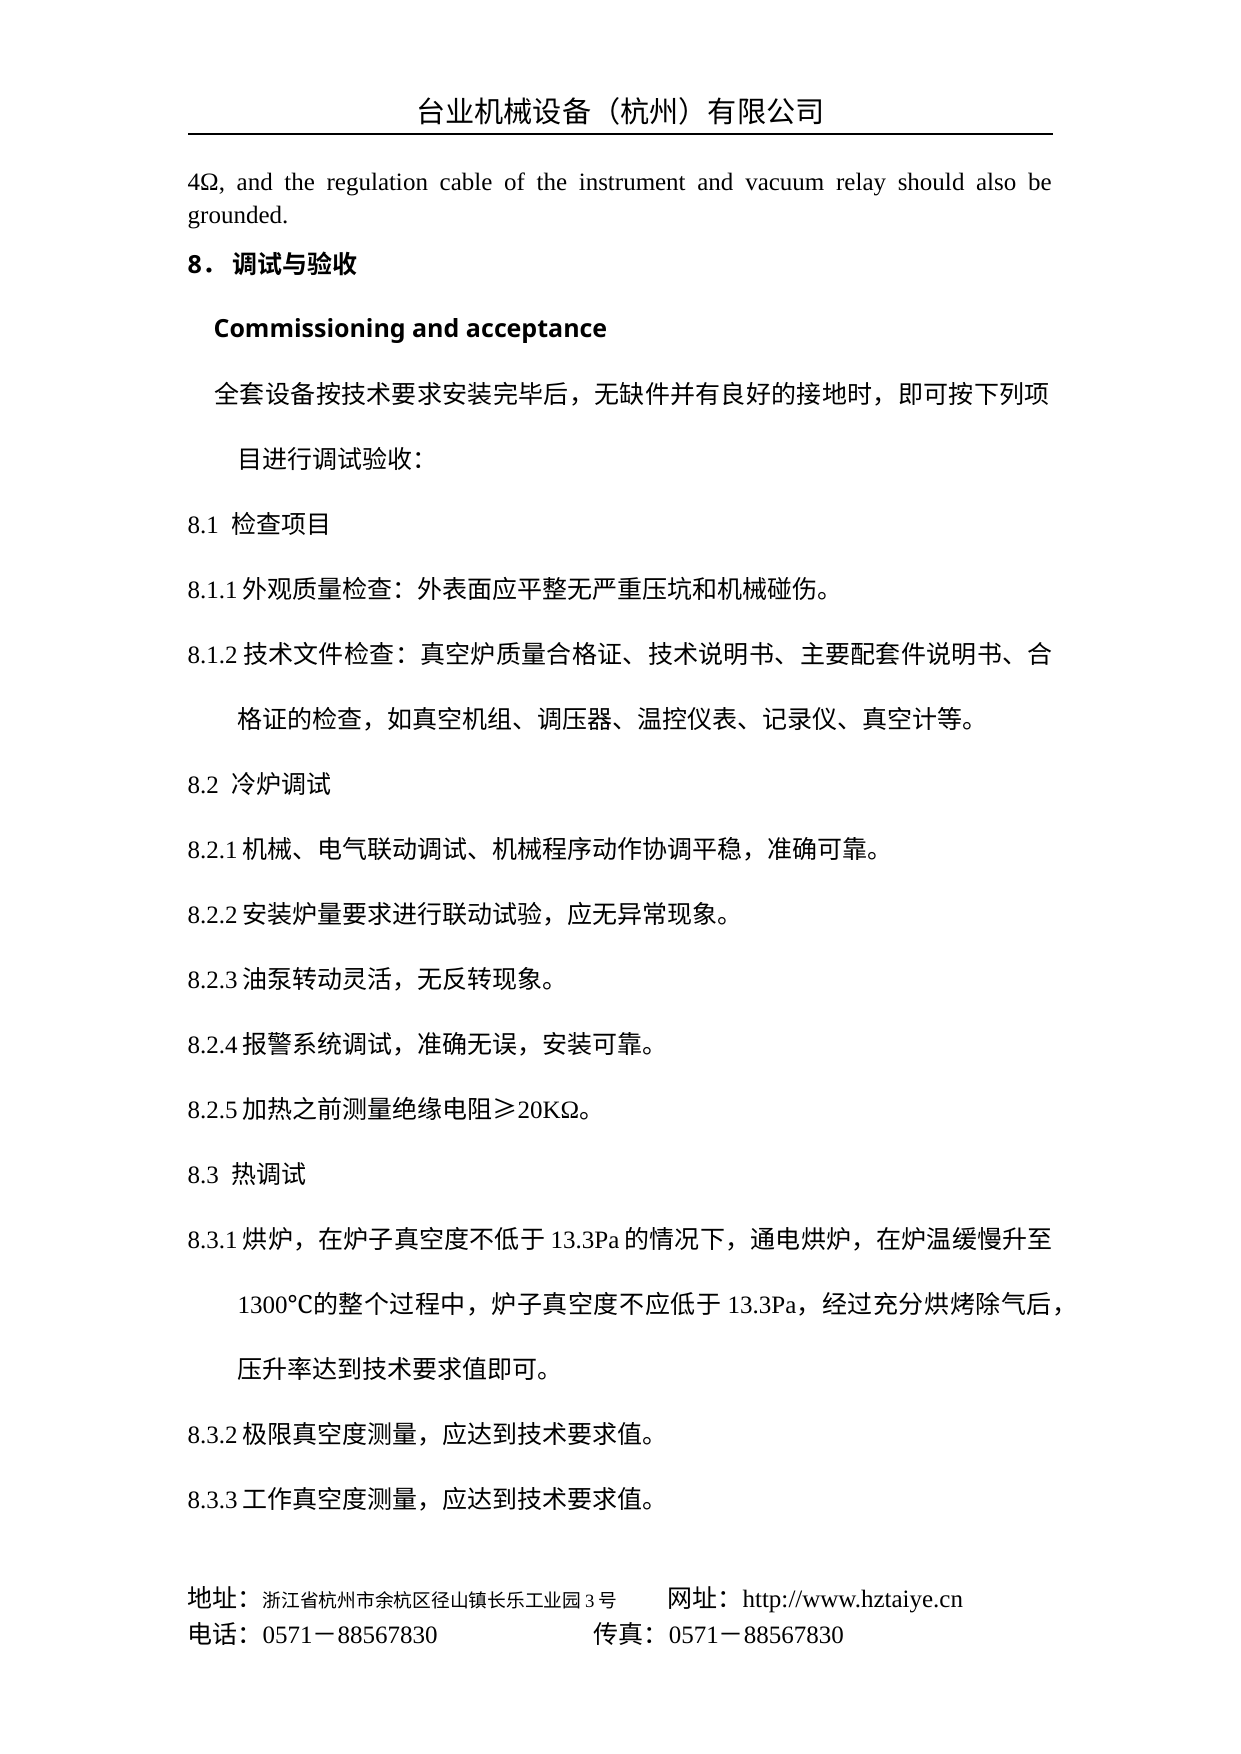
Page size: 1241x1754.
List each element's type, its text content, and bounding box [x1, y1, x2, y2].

text 8.2.1机械、电气联动调试、机械程序动作协调平稳，准确可靠。 [187, 815, 1053, 880]
text 8.2.2安装炉量要求进行联动试验，应无异常现象。 [187, 880, 1053, 945]
text 8.2.5加热之前测量绝缘电阻≥20KΩ。 [187, 1075, 1053, 1140]
text 8.1.2技术文件检查：真空炉质量合格证、技术说明书、主要配套件说明书、合格证的检查，如真空机组、调压器、温控仪表、记录仪、真空计等。 [187, 620, 1053, 750]
text 8.2 冷炉调试 [187, 750, 1053, 815]
text 8.3 热调试 [187, 1140, 1053, 1205]
text 8.3.3工作真空度测量，应达到技术要求值。 [187, 1465, 1053, 1530]
text 8． 调试与验收 [187, 230, 1053, 295]
text 8.2.3油泵转动灵活，无反转现象。 [187, 945, 1053, 1010]
text 全套设备按技术要求安装完毕后，无缺件并有良好的接地时，即可按下列项目进行调试验收： [187, 360, 1053, 490]
text 8.3.2极限真空度测量，应达到技术要求值。 [187, 1400, 1053, 1465]
text 8.3.1烘炉，在炉子真空度不低于13.3Pa的情况下，通电烘炉，在炉温缓慢升至1300℃的整个过程中，炉子真空度不应低于13.3Pa，经过充分烘烤除气后，压升率达到技术要求值即可。 [187, 1205, 1053, 1400]
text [187, 165, 1053, 230]
text 8.2.4报警系统调试，准确无误，安装可靠。 [187, 1010, 1053, 1075]
text 8.1.1外观质量检查：外表面应平整无严重压坑和机械碰伤。 [187, 555, 1053, 620]
text Commissioning and acceptance [187, 295, 1053, 360]
text 8.1 检查项目 [187, 490, 1053, 555]
